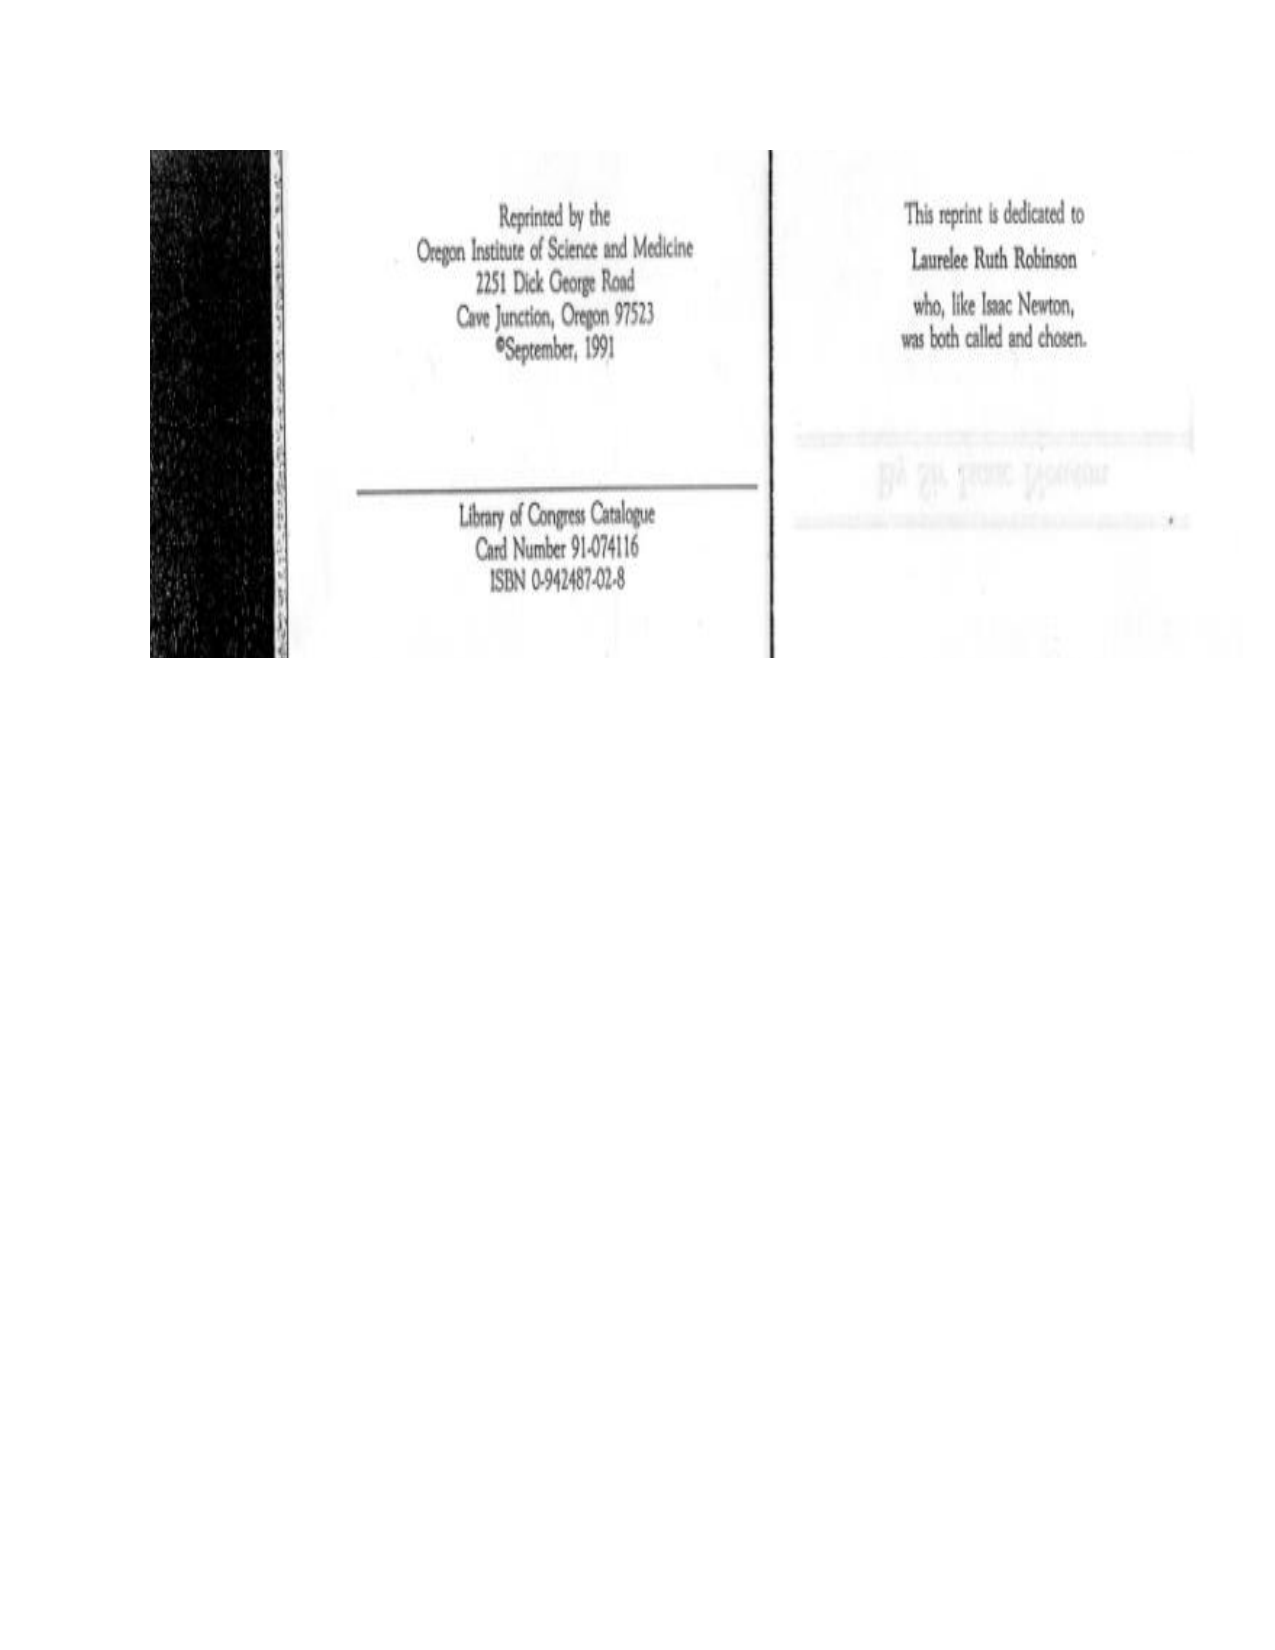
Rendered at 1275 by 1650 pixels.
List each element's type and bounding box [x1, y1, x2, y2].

picture [150, 150, 1253, 658]
